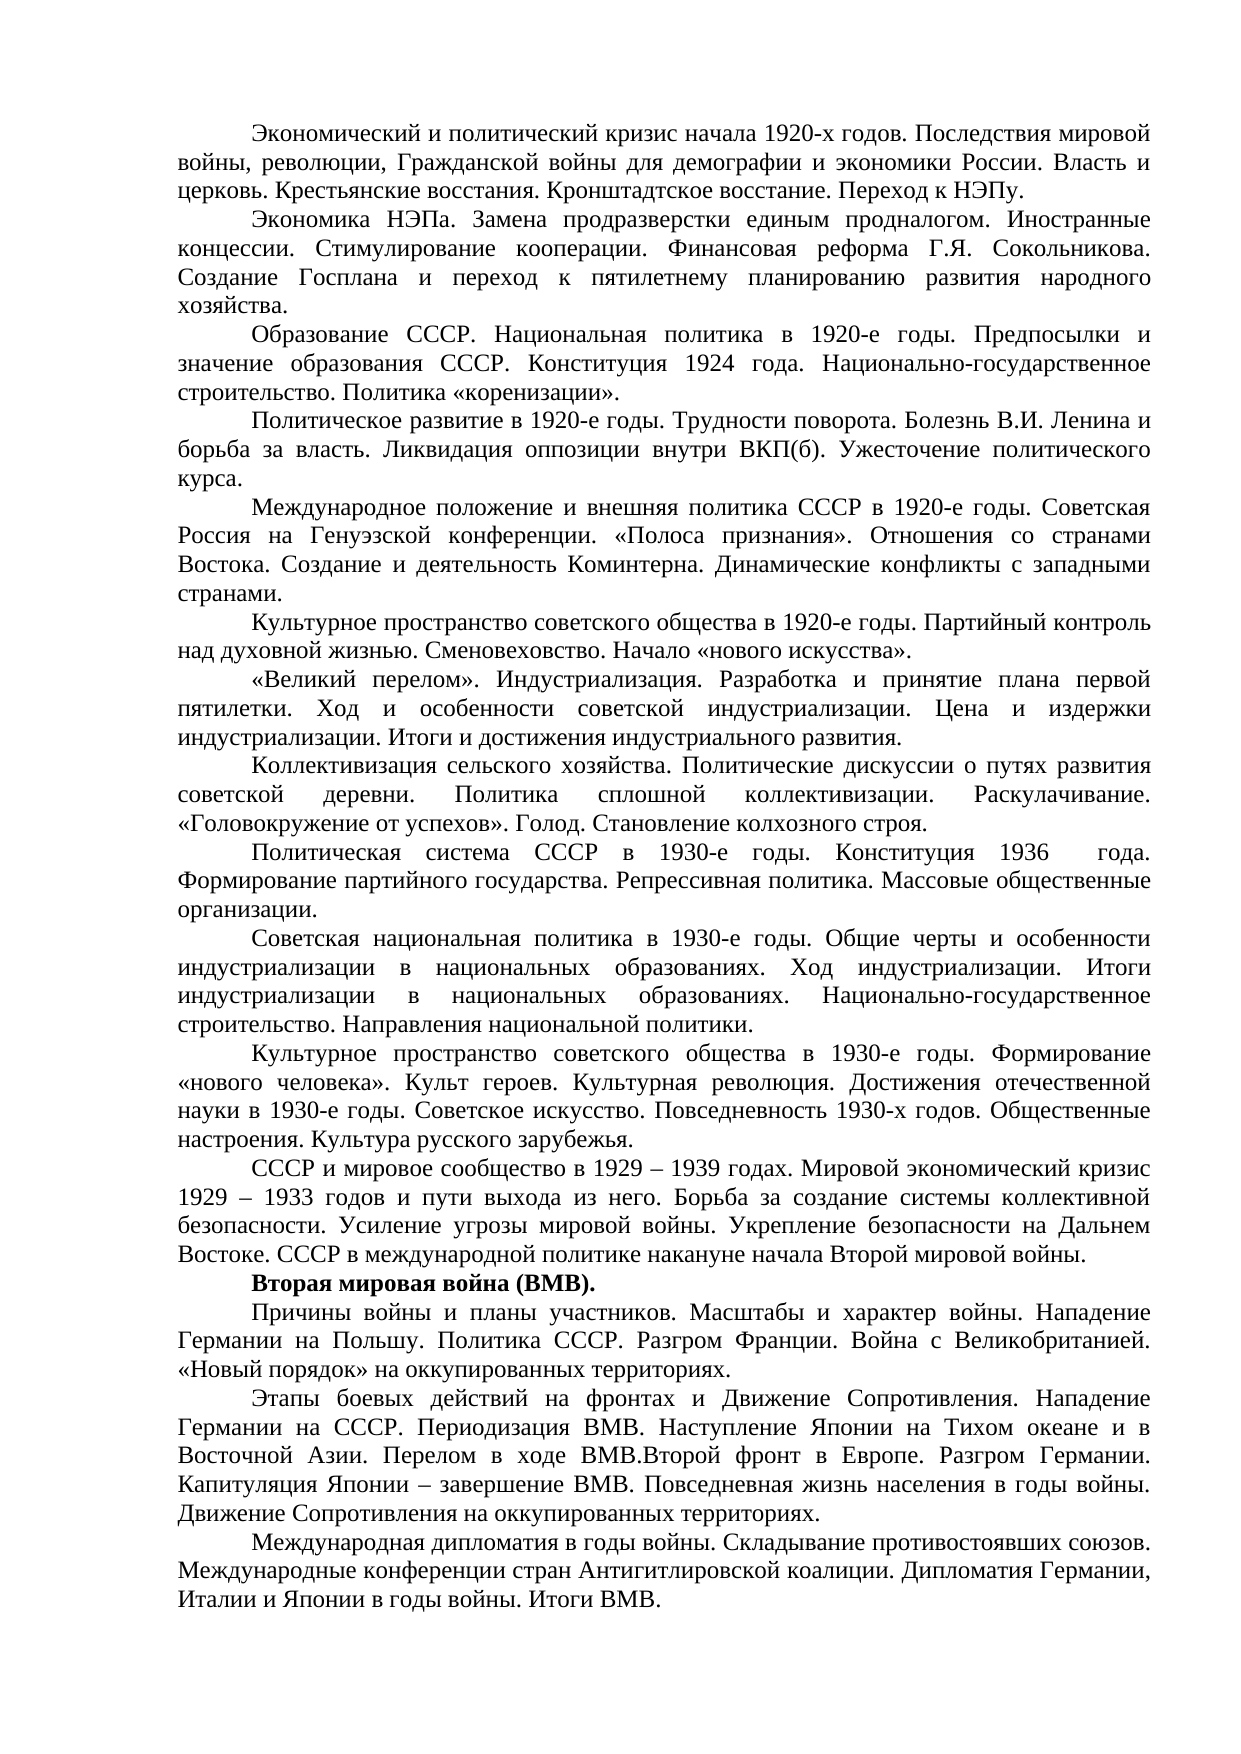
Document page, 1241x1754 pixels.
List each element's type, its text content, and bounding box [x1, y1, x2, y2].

text Причины войны и планы участников. Масштабы и характер войны. Нападение Германии на Польшу. Политика СССР. Разгром Франции. Война с Великобританией. «Новый порядок» на оккупированных территориях. [177, 1297, 1152, 1383]
text Политическая система СССР в 1930-е годы. Конституция 1936 года. Формирование партийного государства. Репрессивная политика. Массовые общественные организации. [177, 837, 1152, 923]
text СССР и мировое сообщество в 1929 – 1939 годах. Мировой экономический кризис 1929 – 1933 годов и пути выхода из него. Борьба за создание системы коллективной безопасности. Усиление угрозы мировой войны. Укрепление безопасности на Дальнем Востоке. СССР в международной политике накануне начала Второй мировой войны. [177, 1153, 1152, 1268]
text Экономический и политический кризис начала 1920-х годов. Последствия мировой войны, революции, Гражданской войны для демографии и экономики России. Власть и церковь. Крестьянские восстания. Кронштадтское восстание. Переход к НЭПу. [177, 118, 1152, 204]
text Этапы боевых действий на фронтах и Движение Сопротивления. Нападение Германии на СССР. Периодизация ВМВ. Наступление Японии на Тихом океане и в Восточной Азии. Перелом в ходе ВМВ.Второй фронт в Европе. Разгром Германии. Капитуляция Японии – завершение ВМВ. Повседневная жизнь населения в годы войны. Движение Сопротивления на оккупированных территориях. [177, 1383, 1152, 1527]
text «Великий перелом». Индустриализация. Разработка и принятие плана первой пятилетки. Ход и особенности советской индустриализации. Цена и издержки индустриализации. Итоги и достижения индустриального развития. [177, 664, 1152, 751]
text Культурное пространство советского общества в 1930-е годы. Формирование «нового человека». Культ героев. Культурная революция. Достижения отечественной науки в 1930-е годы. Советское искусство. Повседневность 1930-х годов. Общественные настроения. Культура русского зарубежья. [177, 1038, 1152, 1153]
text Политическое развитие в 1920-е годы. Трудности поворота. Болезнь В.И. Ленина и борьба за власть. Ликвидация оппозиции внутри ВКП(б). Ужесточение политического курса. [177, 406, 1152, 492]
text Экономика НЭПа. Замена продразверстки единым продналогом. Иностранные концессии. Стимулирование кооперации. Финансовая реформа Г.Я. Сокольникова. Создание Госплана и переход к пятилетнему планированию развития народного хозяйства. [177, 204, 1152, 319]
text Коллективизация сельского хозяйства. Политические дискуссии о путях развития советской деревни. Политика сплошной коллективизации. Раскулачивание. «Головокружение от успехов». Голод. Становление колхозного строя. [177, 751, 1152, 837]
text Международная дипломатия в годы войны. Складывание противостоявших союзов. Международные конференции стран Антигитлировской коалиции. Дипломатия Германии, Италии и Японии в годы войны. Итоги ВМВ. [177, 1527, 1152, 1613]
text Международное положение и внешняя политика СССР в 1920-е годы. Советская Россия на Генуэзской конференции. «Полоса признания». Отношения со странами Востока. Создание и деятельность Коминтерна. Динамические конфликты с западными странами. [177, 492, 1152, 607]
text Вторая мировая война (ВМВ). [177, 1268, 1152, 1297]
text Образование СССР. Национальная политика в 1920-е годы. Предпосылки и значение образования СССР. Конституция 1924 года. Национально-государственное строительство. Политика «коренизации». [177, 319, 1152, 406]
text Культурное пространство советского общества в 1920-е годы. Партийный контроль над духовной жизнью. Сменовеховство. Начало «нового искусства». [177, 607, 1152, 664]
text Советская национальная политика в 1930-е годы. Общие черты и особенности индустриализации в национальных образованиях. Ход индустриализации. Итоги индустриализации в национальных образованиях. Национально-государственное строительство. Направления национальной политики. [177, 923, 1152, 1038]
